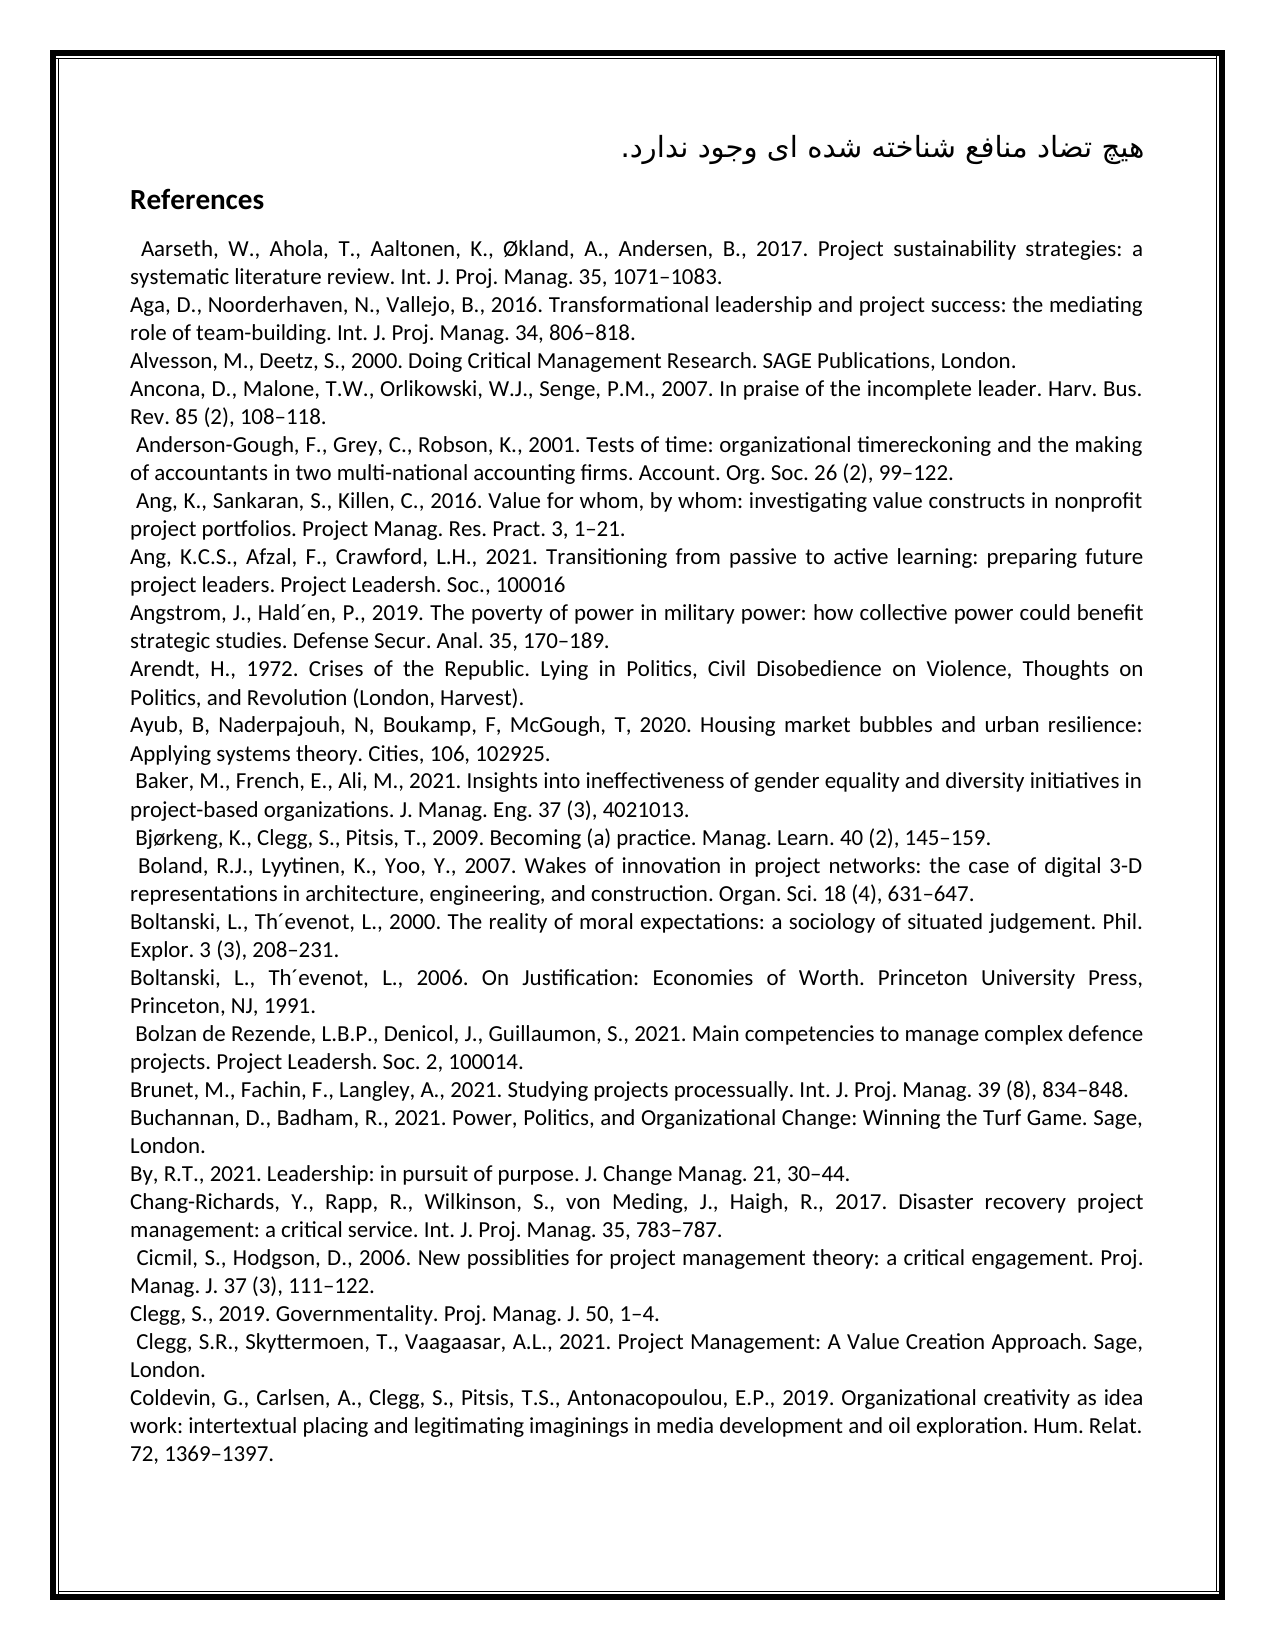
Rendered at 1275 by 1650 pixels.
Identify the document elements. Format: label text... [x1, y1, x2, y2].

text Chang-Richards, Y., Rapp, R., Wilkinson, S., von Meding, J., Haigh, R., 2017. Disaster recovery project management: a critical service. Int. J. Proj. Manag. 35, 783–787. [130, 1187, 1145, 1243]
text Alvesson, M., Deetz, S., 2000. Doing Critical Management Research. SAGE Publications, London. [130, 346, 1145, 374]
text Anderson-Gough, F., Grey, C., Robson, K., 2001. Tests of time: organizational timereckoning and the making of accountants in two multi-national accounting firms. Account. Org. Soc. 26 (2), 99–122. [130, 430, 1145, 486]
text Boltanski, L., Th´evenot, L., 2006. On Justification: Economies of Worth. Princeton University Press, Princeton, NJ, 1991. [130, 963, 1145, 1019]
text Boland, R.J., Lyytinen, K., Yoo, Y., 2007. Wakes of innovation in project networks: the case of digital 3-D representations in architecture, engineering, and construction. Organ. Sci. 18 (4), 631–647. [130, 851, 1145, 907]
text Angstrom, J., Hald´en, P., 2019. The poverty of power in military power: how collective power could benefit strategic studies. Defense Secur. Anal. 35, 170–189. [130, 598, 1145, 654]
text Aarseth, W., Ahola, T., Aaltonen, K., Økland, A., Andersen, B., 2017. Project sustainability strategies: a systematic literature review. Int. J. Proj. Manag. 35, 1071–1083. [130, 234, 1145, 290]
text Clegg, S., 2019. Governmentality. Proj. Manag. J. 50, 1–4. [130, 1299, 1145, 1327]
text Brunet, M., Fachin, F., Langley, A., 2021. Studying projects processually. Int. J. Proj. Manag. 39 (8), 834–848. [130, 1075, 1145, 1103]
text Aga, D., Noorderhaven, N., Vallejo, B., 2016. Transformational leadership and project success: the mediating role of team-building. Int. J. Proj. Manag. 34, 806–818. [130, 290, 1145, 346]
text Buchannan, D., Badham, R., 2021. Power, Politics, and Organizational Change: Winning the Turf Game. Sage, London. [130, 1103, 1145, 1159]
text Ancona, D., Malone, T.W., Orlikowski, W.J., Senge, P.M., 2007. In praise of the incomplete leader. Harv. Bus. Rev. 85 (2), 108–118. [130, 374, 1145, 430]
text Boltanski, L., Th´evenot, L., 2000. The reality of moral expectations: a sociology of situated judgement. Phil. Explor. 3 (3), 208–231. [130, 907, 1145, 963]
text Baker, M., French, E., Ali, M., 2021. Insights into ineffectiveness of gender equality and diversity initiatives in project-based organizations. J. Manag. Eng. 37 (3), 4021013. [130, 767, 1145, 823]
text References [130, 181, 1145, 216]
text Coldevin, G., Carlsen, A., Clegg, S., Pitsis, T.S., Antonacopoulou, E.P., 2019. Organizational creativity as idea work: intertextual placing and legitimating imaginings in media development and oil exploration. Hum. Relat. 72, 1369–1397. [130, 1383, 1145, 1467]
text Ayub, B, Naderpajouh, N, Boukamp, F, McGough, T, 2020. Housing market bubbles and urban resilience: Applying systems theory. Cities, 106, 102925. [130, 711, 1145, 767]
text هیچ تضاد منافع شناخته شده ای وجود ندارد. [130, 130, 1145, 164]
text Arendt, H., 1972. Crises of the Republic. Lying in Politics, Civil Disobedience on Violence, Thoughts on Politics, and Revolution (London, Harvest). [130, 654, 1145, 711]
text Bolzan de Rezende, L.B.P., Denicol, J., Guillaumon, S., 2021. Main competencies to manage complex defence projects. Project Leadersh. Soc. 2, 100014. [130, 1019, 1145, 1075]
text Bjørkeng, K., Clegg, S., Pitsis, T., 2009. Becoming (a) practice. Manag. Learn. 40 (2), 145–159. [130, 823, 1145, 851]
text By, R.T., 2021. Leadership: in pursuit of purpose. J. Change Manag. 21, 30–44. [130, 1159, 1145, 1187]
text Clegg, S.R., Skyttermoen, T., Vaagaasar, A.L., 2021. Project Management: A Value Creation Approach. Sage, London. [130, 1327, 1145, 1383]
text Ang, K.C.S., Afzal, F., Crawford, L.H., 2021. Transitioning from passive to active learning: preparing future project leaders. Project Leadersh. Soc., 100016 [130, 542, 1145, 598]
text Cicmil, S., Hodgson, D., 2006. New possiblities for project management theory: a critical engagement. Proj. Manag. J. 37 (3), 111–122. [130, 1243, 1145, 1299]
text Ang, K., Sankaran, S., Killen, C., 2016. Value for whom, by whom: investigating value constructs in nonprofit project portfolios. Project Manag. Res. Pract. 3, 1–21. [130, 486, 1145, 542]
